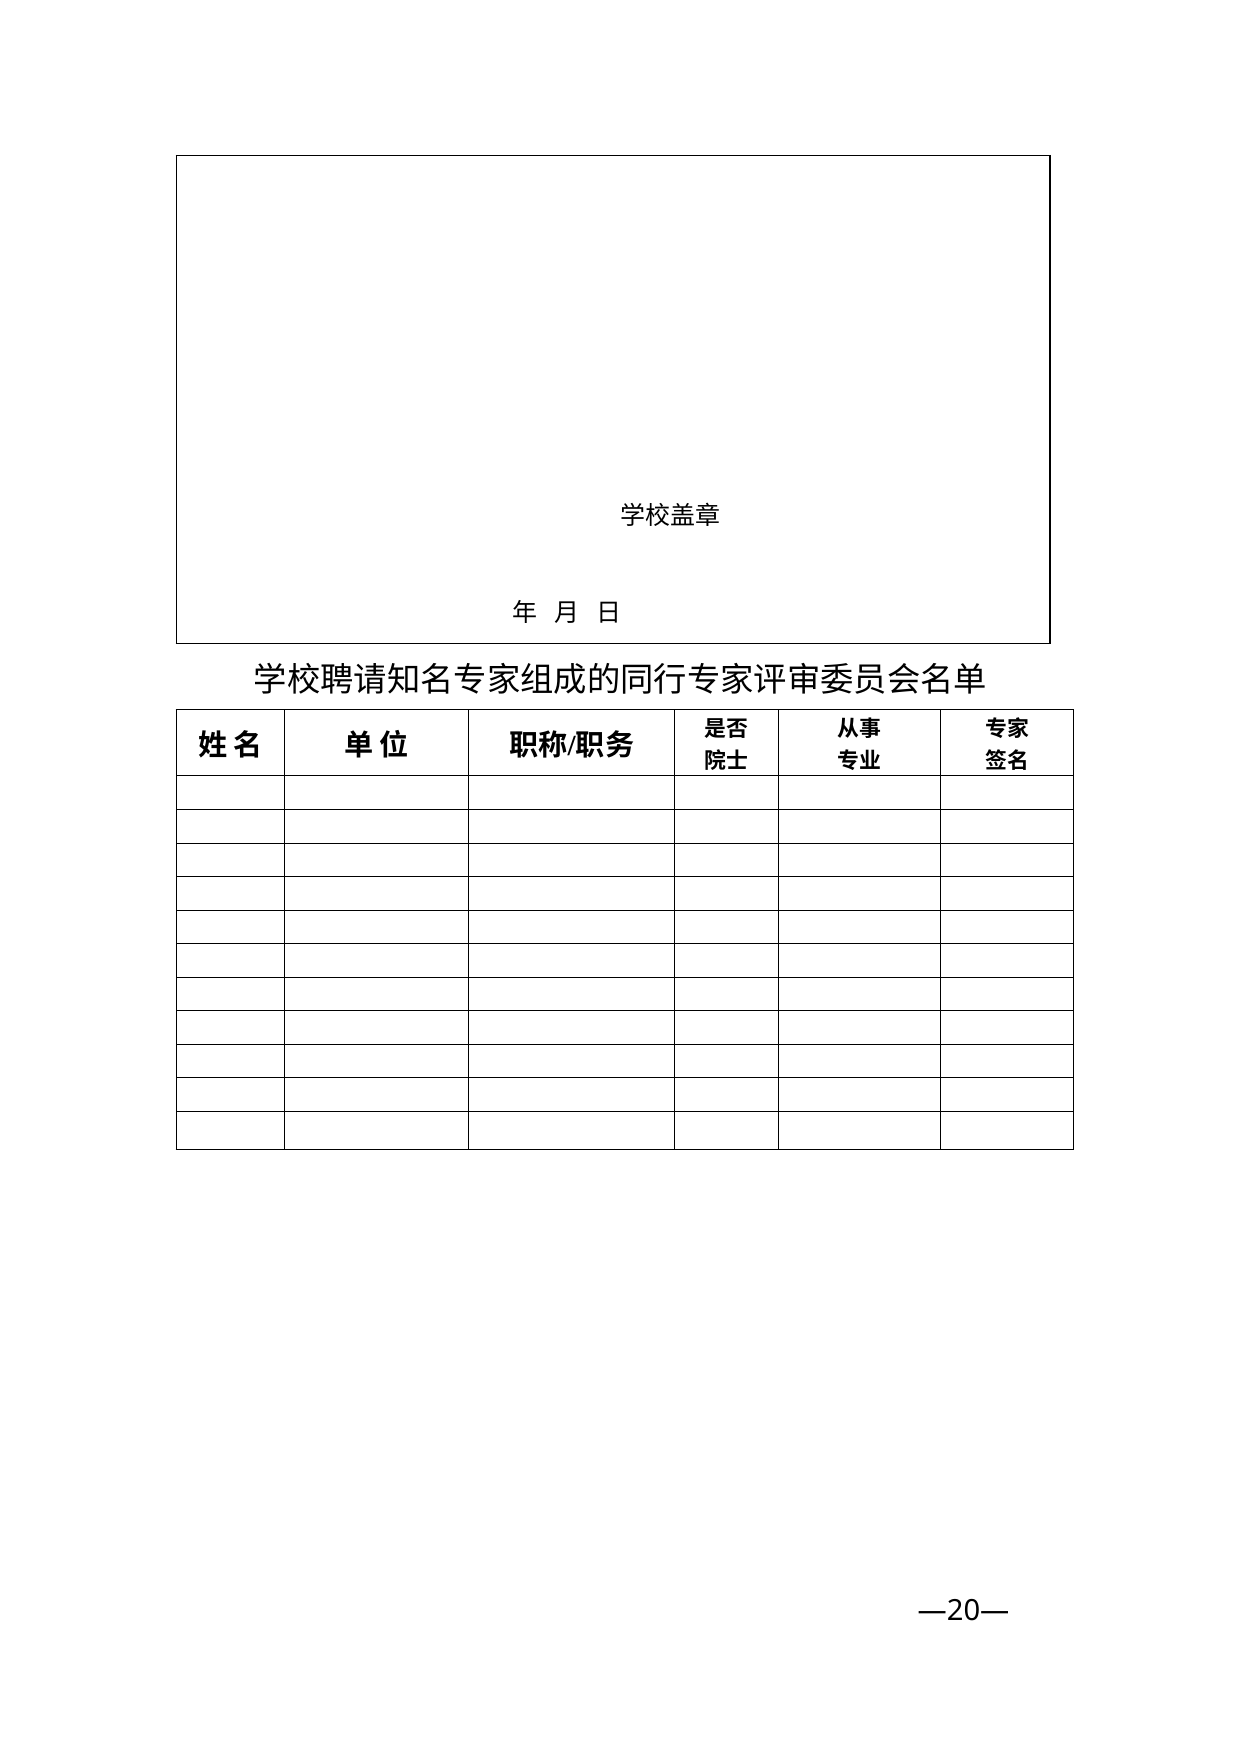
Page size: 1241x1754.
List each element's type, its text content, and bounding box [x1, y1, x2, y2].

table_cell [177, 810, 284, 842]
text 学校聘请知名专家组成的同行专家评审委员会名单 [187, 644, 1053, 709]
table_header 单 位 [285, 710, 468, 775]
table_header 职称/职务 [469, 710, 674, 775]
table_cell [469, 1045, 674, 1077]
table_cell [675, 1011, 778, 1044]
table_header 是否 院士 [675, 710, 778, 775]
table_cell [285, 944, 468, 977]
table_cell [779, 911, 940, 943]
table_cell [779, 776, 940, 809]
table_cell [941, 1078, 1073, 1111]
table_cell [779, 1011, 940, 1044]
table_cell [285, 1011, 468, 1044]
table_cell [779, 978, 940, 1010]
table_cell [675, 776, 778, 809]
table_cell [941, 978, 1073, 1010]
table_cell [285, 810, 468, 842]
table_cell [469, 944, 674, 977]
table_cell [675, 978, 778, 1010]
table_cell [177, 1112, 284, 1149]
table_cell [285, 844, 468, 876]
table_cell [675, 1045, 778, 1077]
table_cell [469, 978, 674, 1010]
table_cell [285, 877, 468, 909]
table_cell [675, 1078, 778, 1111]
table_cell [177, 911, 284, 943]
table_cell [469, 1011, 674, 1044]
table_cell [177, 844, 284, 876]
table_cell [941, 1011, 1073, 1044]
table_cell [177, 877, 284, 909]
table_cell [779, 1078, 940, 1111]
table_cell [177, 1078, 284, 1111]
table_cell [675, 911, 778, 943]
table_cell [941, 1045, 1073, 1077]
table_header 学校盖章 年 月 日 [177, 156, 1049, 643]
table_cell [675, 1112, 778, 1149]
table_cell [941, 844, 1073, 876]
table_cell [469, 776, 674, 809]
table_cell [779, 810, 940, 842]
table_cell [675, 877, 778, 909]
table_cell [941, 944, 1073, 977]
table_cell [941, 877, 1073, 909]
table_cell [675, 944, 778, 977]
table_cell [941, 911, 1073, 943]
table_cell [285, 911, 468, 943]
table_cell [779, 877, 940, 909]
table_cell [285, 1112, 468, 1149]
table_cell [177, 1045, 284, 1077]
table_cell [469, 810, 674, 842]
table_cell [779, 944, 940, 977]
table_cell [285, 978, 468, 1010]
table_cell [941, 810, 1073, 842]
table_cell [177, 944, 284, 977]
table_cell [469, 1112, 674, 1149]
table_cell [177, 978, 284, 1010]
table_cell [285, 1045, 468, 1077]
table_cell [177, 1011, 284, 1044]
table_cell [177, 776, 284, 809]
table_cell [469, 1078, 674, 1111]
table_header 从事 专业 [779, 710, 940, 775]
table_cell [285, 776, 468, 809]
table_cell [941, 1112, 1073, 1149]
table_cell [469, 877, 674, 909]
table_cell [285, 1078, 468, 1111]
table_header 专家 签名 [941, 710, 1073, 775]
table_cell [675, 844, 778, 876]
table_header 姓 名 [177, 710, 284, 775]
table_cell [469, 911, 674, 943]
table_cell [779, 1045, 940, 1077]
table_cell [675, 810, 778, 842]
table_cell [779, 1112, 940, 1149]
table_cell [469, 844, 674, 876]
table_cell [779, 844, 940, 876]
table_cell [941, 776, 1073, 809]
